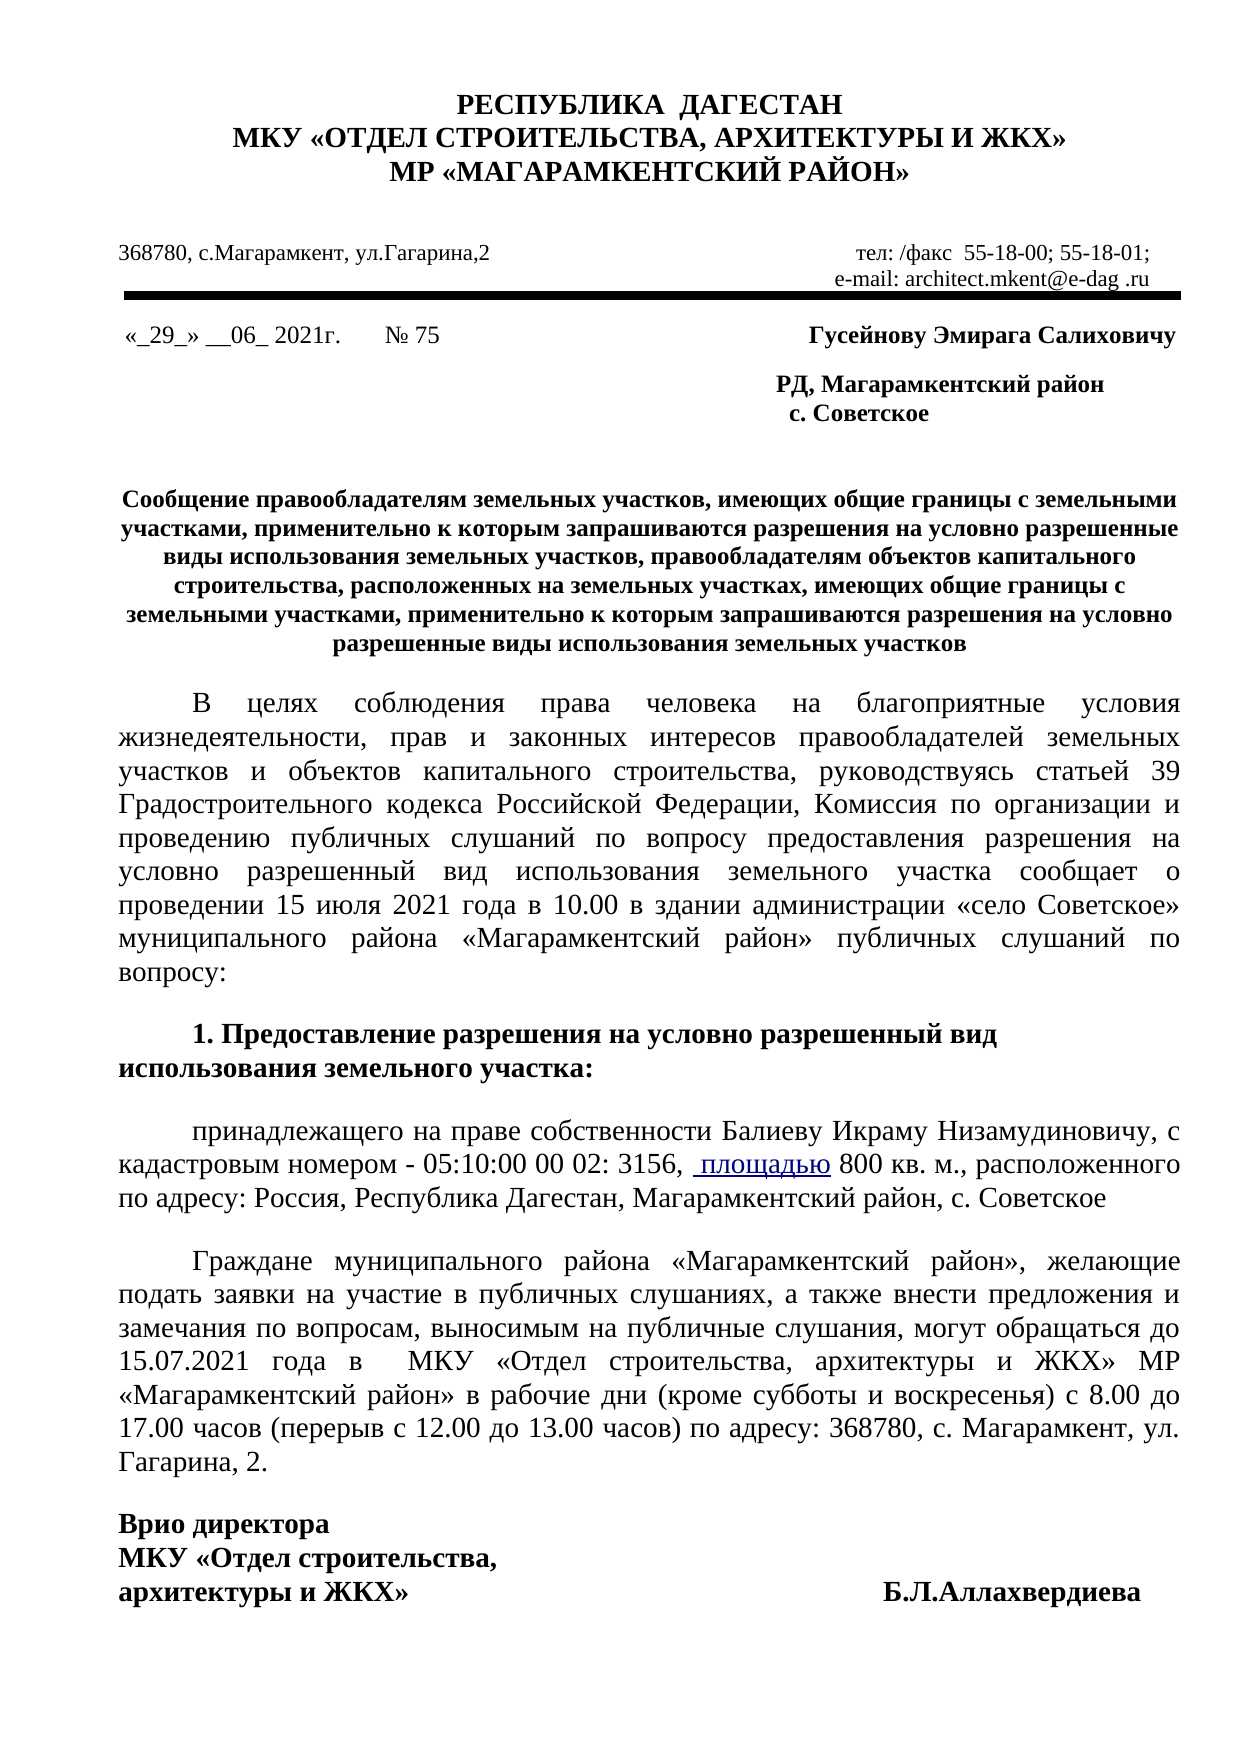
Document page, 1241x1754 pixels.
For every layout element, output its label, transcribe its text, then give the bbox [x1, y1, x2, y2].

text e-mail: architect.mkent@e-dag .ru [118, 265, 1181, 292]
text 1. Предоставление разрешения на условно разрешенный вид использования земельного участка: [118, 1017, 1181, 1084]
text МКУ «Отдел строительства, [118, 1540, 1181, 1574]
text Граждане муниципального района «Магарамкентский район», желающие подать заявки на участие в публичных слушаниях, а также внести предложения и замечания по вопросам, выносимым на публичные слушания, могут обращаться до 15.07.2021 года в МКУ «Отдел строительства, архитектуры и ЖКХ» МР «Магарамкентский район» в рабочие дни (кроме субботы и воскресенья) с 8.00 до 17.00 часов (перерыв с 12.00 до 13.00 часов) по адресу: 368780, с. Магарамкент, ул. Гагарина, 2. [118, 1243, 1181, 1477]
text В целях соблюдения права человека на благоприятные условия жизнедеятельности, прав и законных интересов правообладателей земельных участков и объектов капитального строительства, руководствуясь статьей 39 Градостроительного кодекса Российской Федерации, Комиссия по организации и проведению публичных слушаний по вопросу предоставления разрешения на условно разрешенный вид использования земельного участка сообщает о проведении 15 июля 2021 года в 10.00 в здании администрации «село Советское» муниципального района «Магарамкентский район» публичных слушаний по вопросу: [118, 686, 1181, 987]
text РД, Магарамкентский район [118, 369, 1181, 398]
text РЕСПУБЛИКА ДАГЕСТАН [118, 87, 1181, 121]
text Сообщение правообладателям земельных участков, имеющих общие границы с земельными участками, применительно к которым запрашиваются разрешения на условно разрешенные виды использования земельных участков, правообладателям объектов капитального строительства, расположенных на земельных участках, имеющих общие границы с земельными участками, применительно к которым запрашиваются разрешения на условно разрешенные виды использования земельных участков [118, 484, 1181, 656]
text принадлежащего на праве собственности Балиеву Икраму Низамудиновичу, с кадастровым номером - 05:10:00 00 02: 3156, площадью 800 кв. м., расположенного по адресу: Россия, Республика Дагестан, Магарамкентский район, с. Советское [118, 1113, 1181, 1213]
text «_29_» __06_ 2021г. № 75 Гусейнову Эмирага Салиховичу [118, 320, 1181, 348]
text архитектуры и ЖКХ» Б.Л.Аллахвердиева [118, 1574, 1181, 1607]
text с. Советское [118, 398, 1181, 427]
text Врио директора [118, 1507, 1181, 1540]
text 368780, с.Магарамкент, ул.Гагарина,2 тел: /факс 55-18-00; 55-18-01; [118, 239, 1181, 265]
text МР «МАГАРАМКЕНТСКИЙ РАЙОН» [118, 154, 1181, 188]
text МКУ «ОТДЕЛ СТРОИТЕЛЬСТВА, АРХИТЕКТУРЫ И ЖКХ» [118, 121, 1181, 154]
